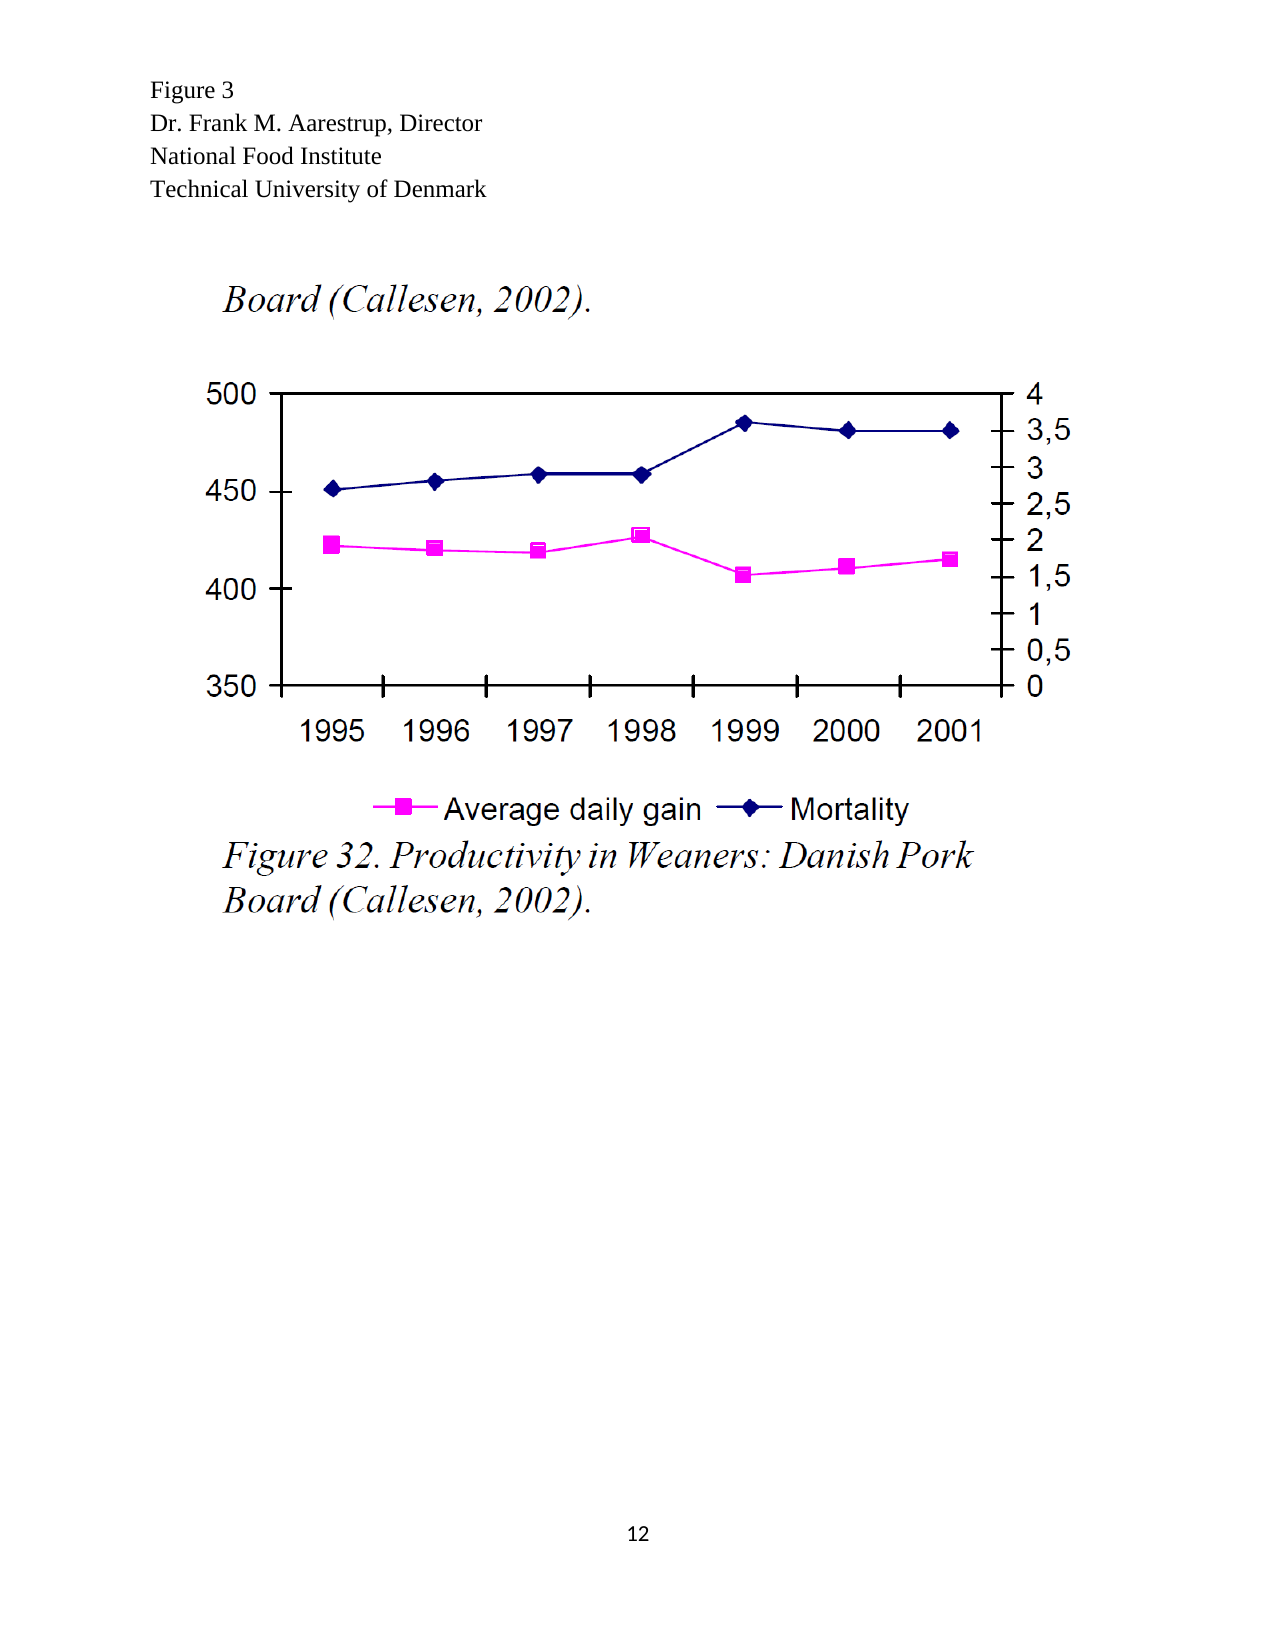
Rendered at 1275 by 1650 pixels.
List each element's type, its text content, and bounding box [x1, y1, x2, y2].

text Technical University of Denmark [150, 174, 1125, 203]
text National Food Institute [150, 141, 1125, 170]
text Dr. Frank M. Aarestrup, Director [150, 108, 1125, 137]
text Figure 3 [150, 75, 1125, 104]
